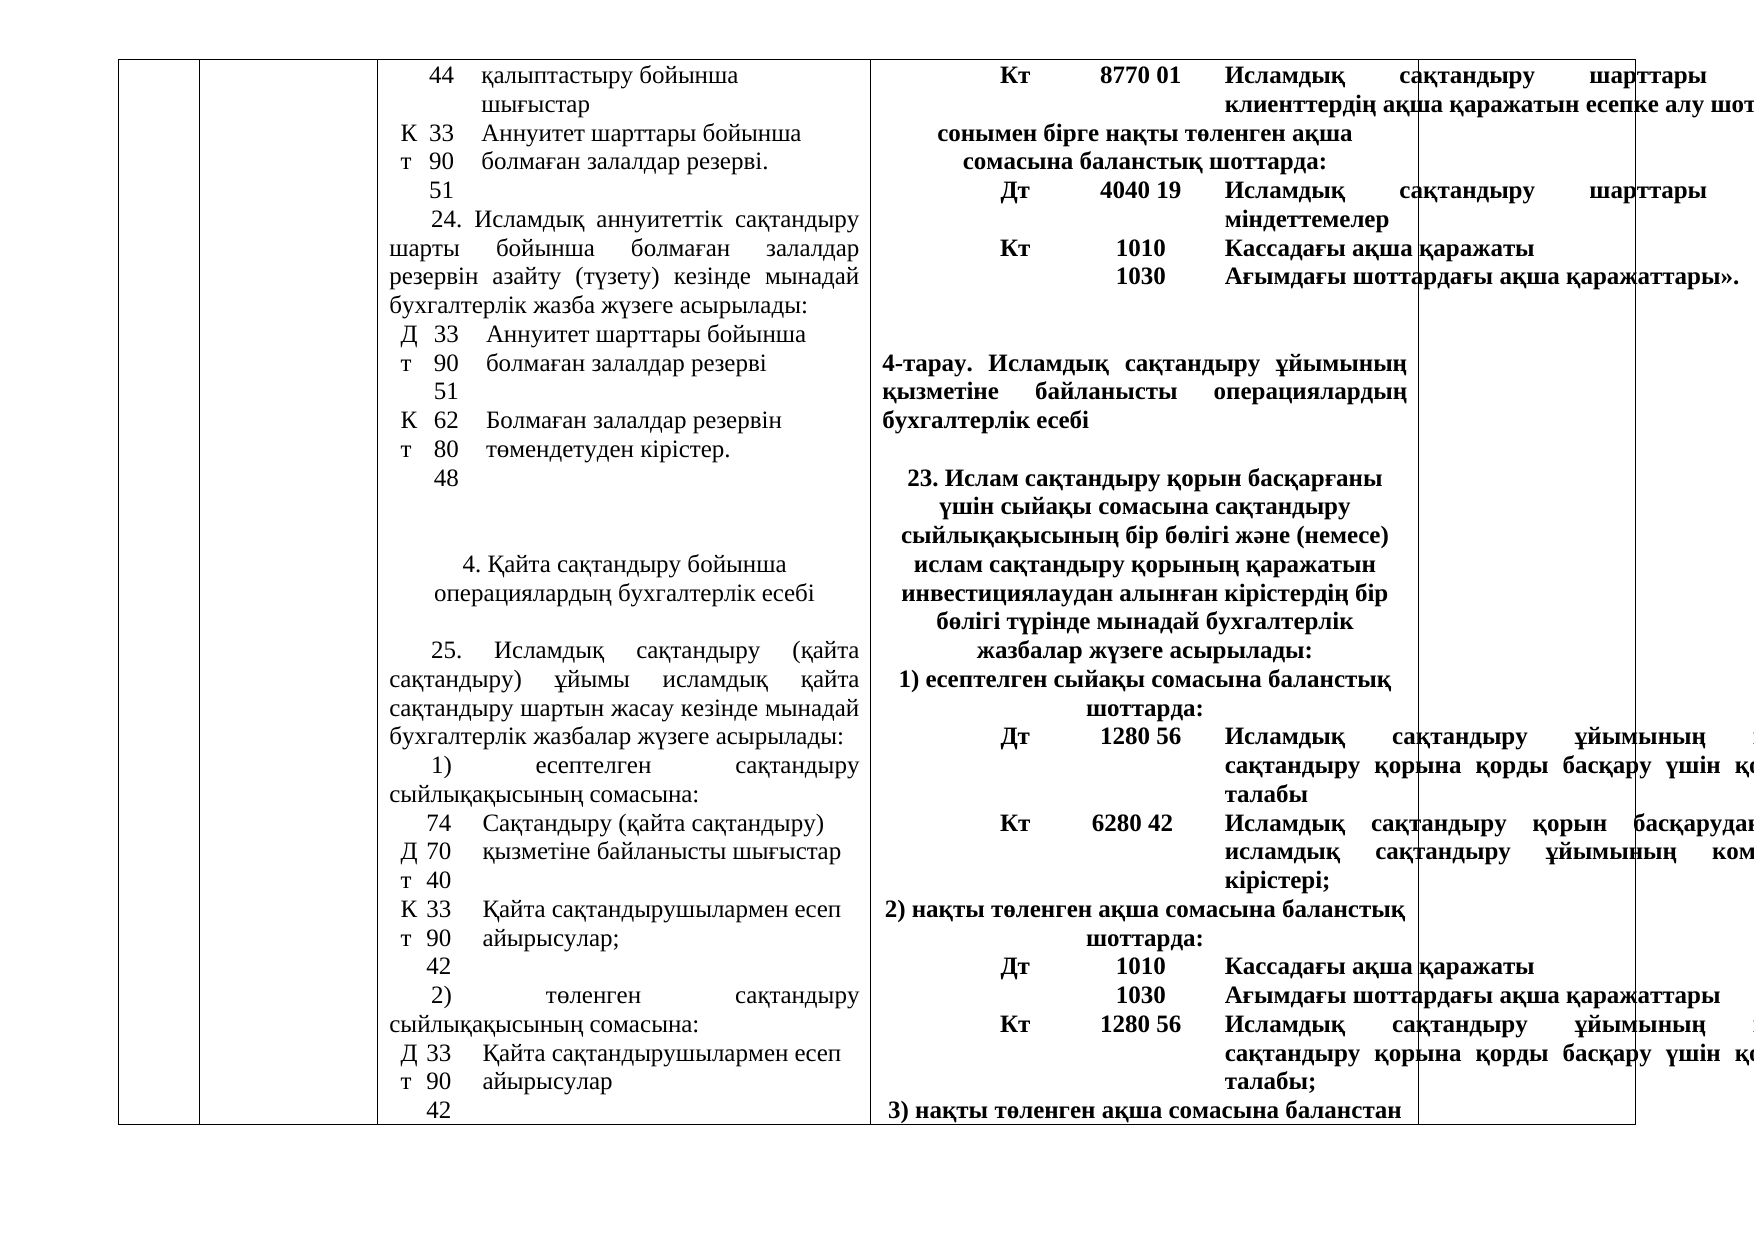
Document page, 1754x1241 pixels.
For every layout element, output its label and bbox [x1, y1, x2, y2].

table_cell [200, 60, 377, 1124]
table_cell [1419, 60, 1635, 1124]
table_cell [378, 60, 870, 1124]
table_cell [119, 60, 199, 1124]
table_cell [871, 60, 1418, 1124]
